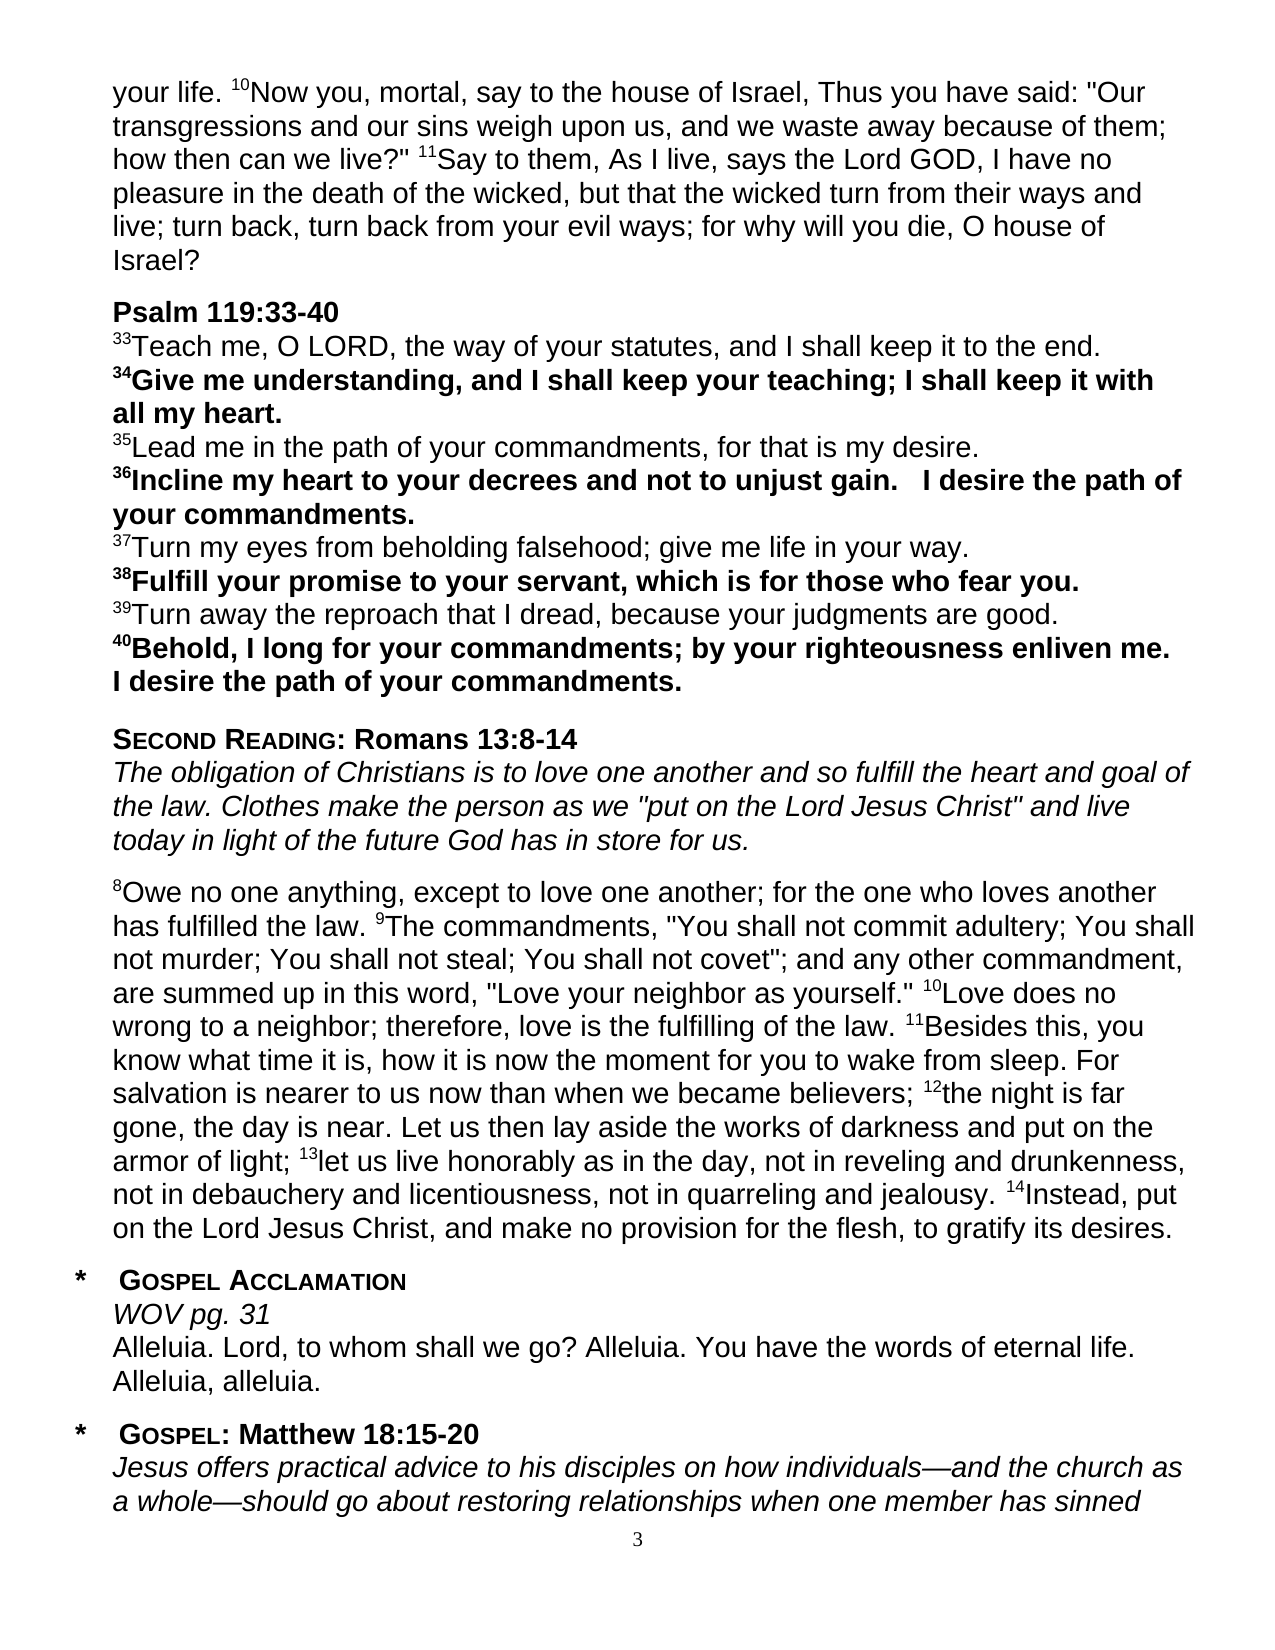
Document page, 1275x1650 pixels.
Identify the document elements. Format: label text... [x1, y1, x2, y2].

text 33Teach me, O LORD, the way of your statutes, and I shall keep it to the end. [112, 329, 1200, 362]
text * Gospel: Matthew 18:15-20 [75, 1417, 1200, 1450]
text Psalm 119:33-40 [112, 295, 1200, 329]
text 34Give me understanding, and I shall keep your teaching; I shall keep it with all my heart. [112, 362, 1200, 429]
text 38Fulfill your promise to your servant, which is for those who fear you. [112, 564, 1200, 597]
text Second Reading: Romans 13:8-14 [112, 722, 1200, 756]
text 37Turn my eyes from beholding falsehood; give me life in your way. [112, 530, 1200, 564]
text The obligation of Christians is to love one another and so fulfill the heart and goal of the law. Clothes make the person as we "put on the Lord Jesus Christ" and live today in light of the future God has in store for us. [112, 756, 1200, 856]
text 35Lead me in the path of your commandments, for that is my desire. [112, 429, 1200, 463]
text 40Behold, I long for your commandments; by your righteousness enliven me. I desire the path of your commandments. [112, 631, 1200, 698]
text Alleluia. Lord, to whom shall we go? Alleluia. You have the words of eternal life. Alleluia, alleluia. [112, 1331, 1200, 1398]
text 36Incline my heart to your decrees and not to unjust gain. I desire the path of your commandments. [112, 463, 1200, 530]
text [112, 75, 1200, 276]
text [112, 1450, 1200, 1517]
text 8Owe no one anything, except to love one another; for the one who loves another has fulfilled the law. 9The commandments, "You shall not commit adultery; You shall not murder; You shall not steal; You shall not covet"; and any other commandment, are summed up in this word, "Love your neighbor as yourself." 10Love does no wrong to a neighbor; therefore, love is the fulfilling of the law. 11Besides this, you know what time it is, how it is now the moment for you to wake from sleep. For salvation is nearer to us now than when we became believers; 12the night is far gone, the day is near. Let us then lay aside the works of darkness and put on the armor of light; 13let us live honorably as in the day, not in reveling and drunkenness, not in debauchery and licentiousness, not in quarreling and jealousy. 14Instead, put on the Lord Jesus Christ, and make no provision for the flesh, to gratify its desires. [112, 875, 1200, 1244]
text 39Turn away the reproach that I dread, because your judgments are good. [112, 597, 1200, 631]
text * Gospel Acclamation WOV pg. 31 [75, 1263, 1200, 1331]
